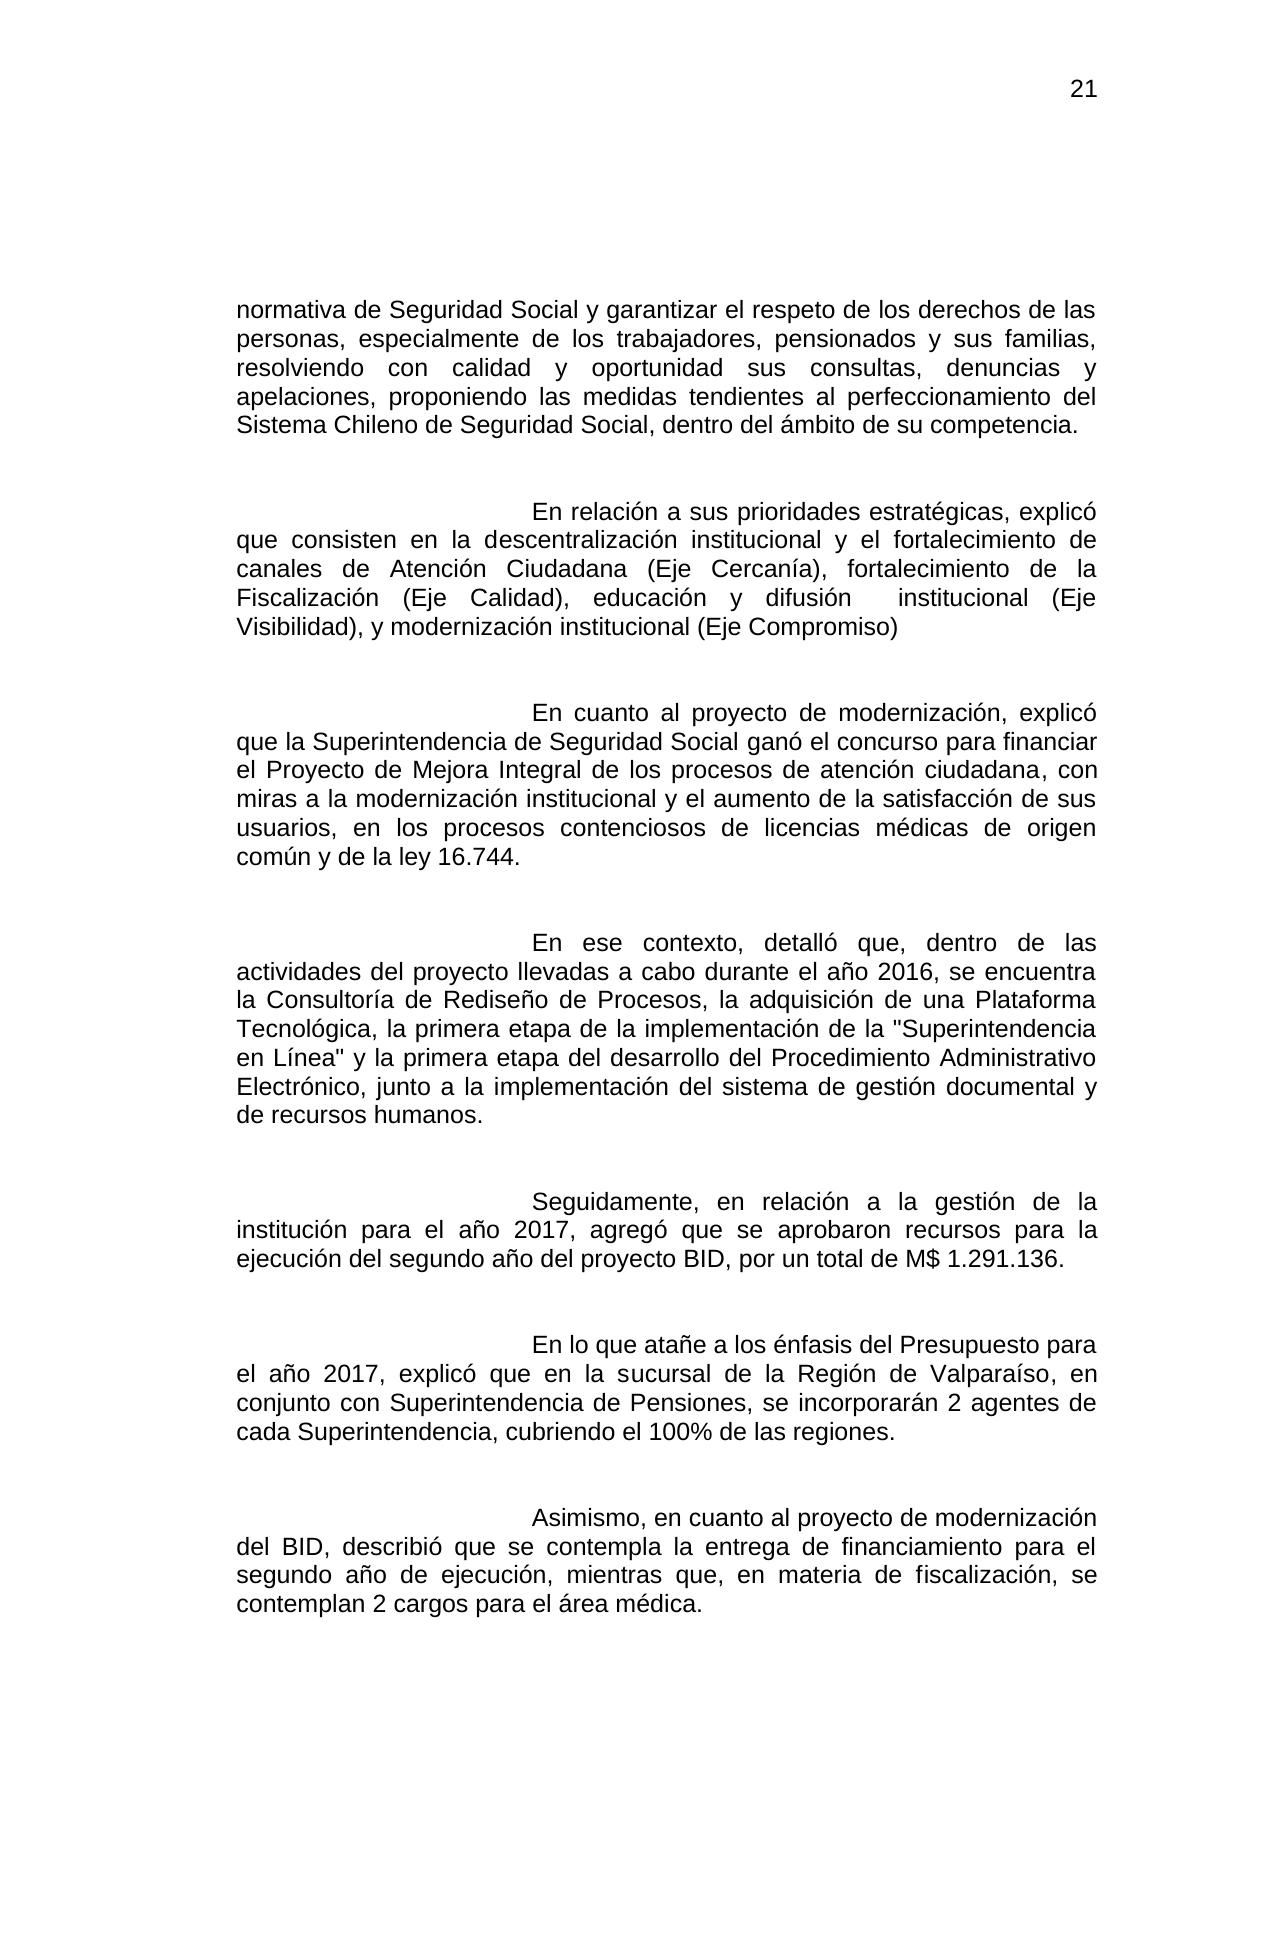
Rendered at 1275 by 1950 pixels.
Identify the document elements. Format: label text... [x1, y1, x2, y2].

text Asimismo, en cuanto al proyecto de modernización del BID, describió que se contempla la entrega de financiamiento para el segundo año de ejecución, mientras que, en materia de fiscalización, se contemplan 2 cargos para el área médica. [236, 1503, 1098, 1618]
text En relación a sus prioridades estratégicas, explicó que consisten en la descentralización institucional y el fortalecimiento de canales de Atención Ciudadana (Eje Cercanía), fortalecimiento de la Fiscalización (Eje Calidad), educación y difusión institucional (Eje Visibilidad), y modernización institucional (Eje Compromiso) [236, 497, 1098, 640]
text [236, 295, 1098, 439]
text En ese contexto, detalló que, dentro de las actividades del proyecto llevadas a cabo durante el año 2016, se encuentra la Consultoría de Rediseño de Procesos, la adquisición de una Plataforma Tecnológica, la primera etapa de la implementación de la "Superintendencia en Línea" y la primera etapa del desarrollo del Procedimiento Administrativo Electrónico, junto a la implementación del sistema de gestión documental y de recursos humanos. [236, 928, 1098, 1129]
text En cuanto al proyecto de modernización, explicó que la Superintendencia de Seguridad Social ganó el concurso para financiar el Proyecto de Mejora Integral de los procesos de atención ciudadana, con miras a la modernización institucional y el aumento de la satisfacción de sus usuarios, en los procesos contenciosos de licencias médicas de origen común y de la ley 16.744. [236, 698, 1098, 870]
text Seguidamente, en relación a la gestión de la institución para el año 2017, agregó que se aprobaron recursos para la ejecución del segundo año del proyecto BID, por un total de M$ 1.291.136. [236, 1187, 1098, 1273]
text En lo que atañe a los énfasis del Presupuesto para el año 2017, explicó que en la sucursal de la Región de Valparaíso, en conjunto con Superintendencia de Pensiones, se incorporarán 2 agentes de cada Superintendencia, cubriendo el 100% de las regiones. [236, 1330, 1098, 1445]
